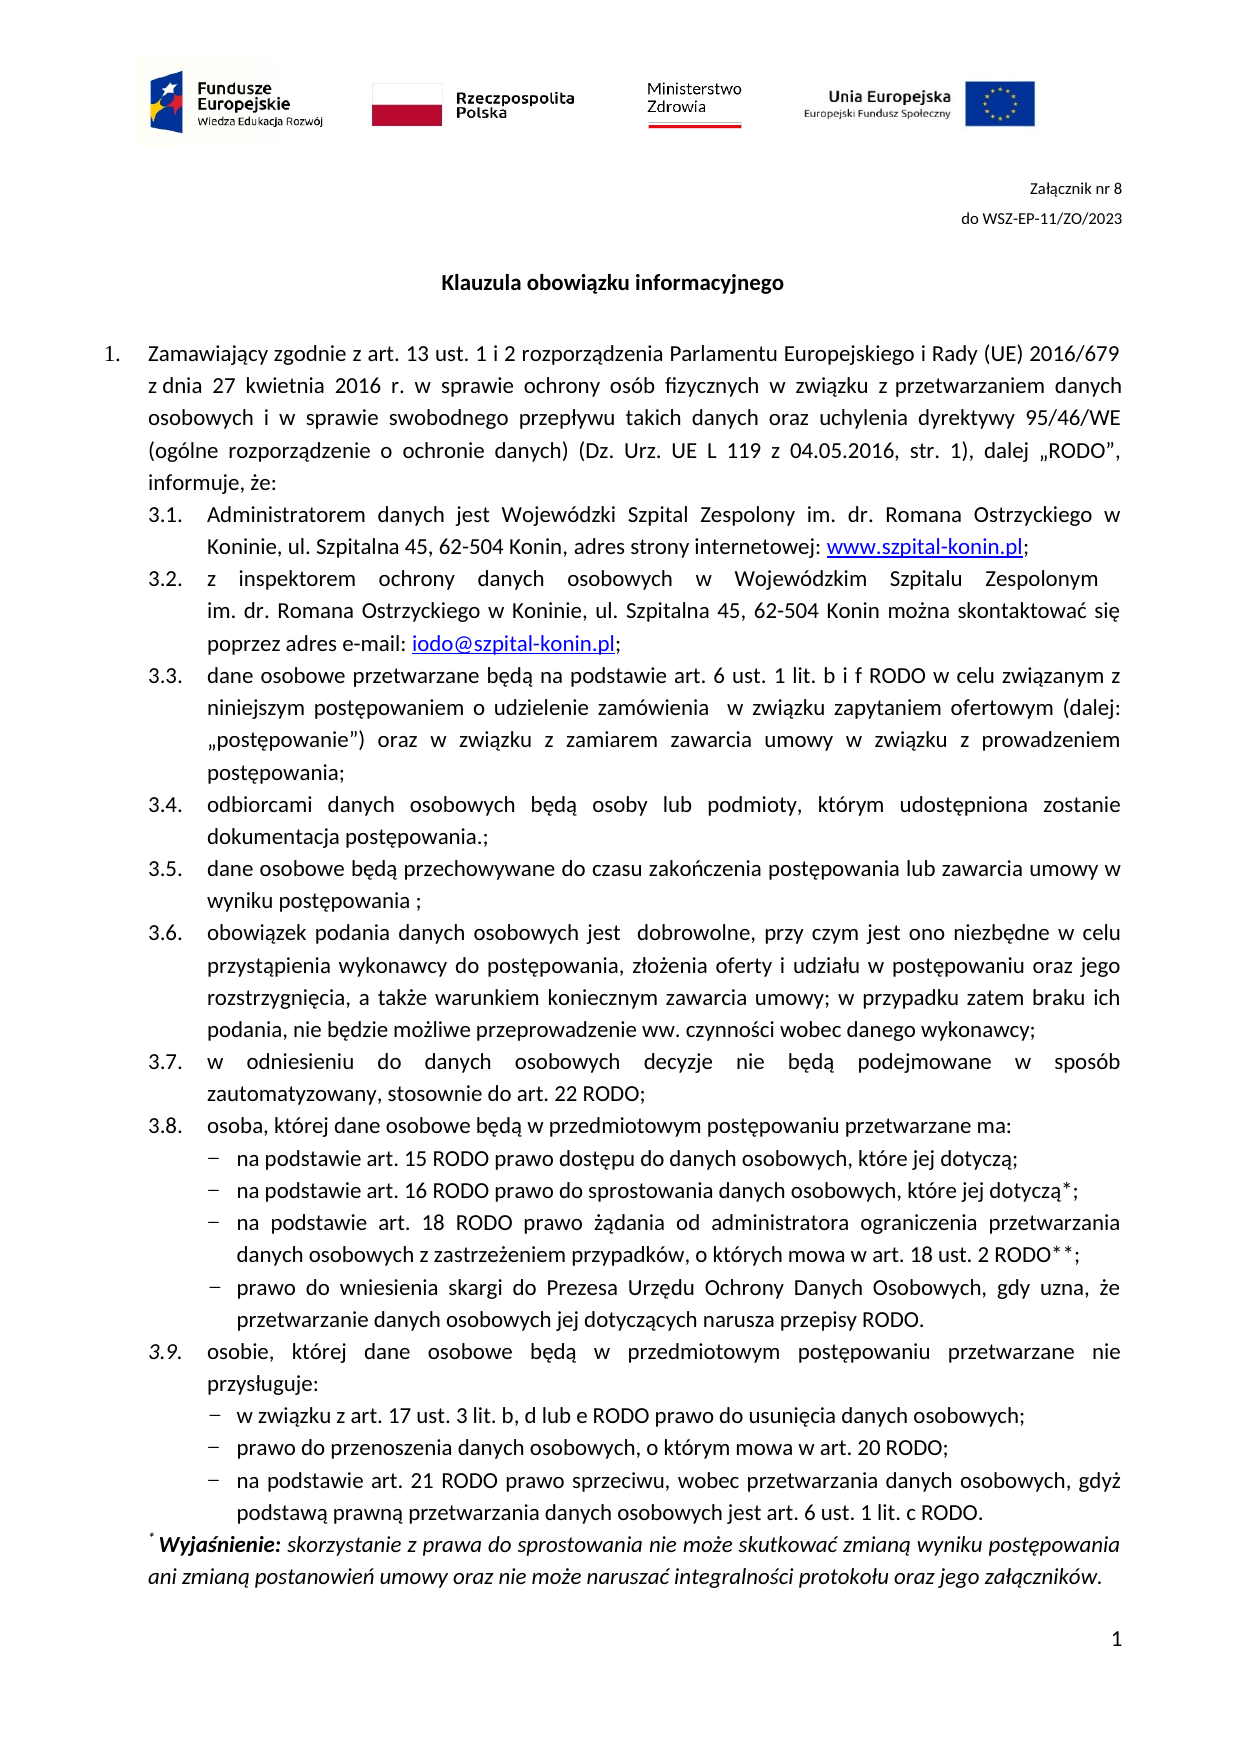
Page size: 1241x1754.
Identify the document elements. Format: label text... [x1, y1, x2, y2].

picture [356, 69, 589, 140]
list w związku z art. 17 ust. 3 lit. b, d lub e RODO prawo do usunięcia danych osobowych; [207, 1401, 1122, 1429]
list obowiązek podania danych osobowych jest dobrowolne, przy czym jest ono niezbędne w celu przystąpienia wykonawcy do postępowania, złożenia oferty i udziału w postępowaniu oraz jego rozstrzygnięcia, a także warunkiem koniecznym zawarcia umowy; w przypadku zatem braku ich podania, nie będzie możliwe przeprowadzenie ww. czynności wobec danego wykonawcy; [148, 918, 1122, 1043]
list dane osobowe przetwarzane będą na podstawie art. 6 ust. 1 lit. b i f RODO w celu związanym z niniejszym postępowaniem o udzielenie zamówienia w związku zapytaniem ofertowym (dalej: „postępowanie”) oraz w związku z zamiarem zawarcia umowy w związku z prowadzeniem postępowania; [148, 661, 1122, 786]
list prawo do przenoszenia danych osobowych, o którym mowa w art. 20 RODO; [207, 1433, 1122, 1462]
picture [134, 55, 338, 148]
list na podstawie art. 15 RODO prawo dostępu do danych osobowych, które jej dotyczą; [207, 1144, 1122, 1172]
picture [636, 70, 753, 140]
list osoba, której dane osobowe będą w przedmiotowym postępowaniu przetwarzane ma: [148, 1112, 1122, 1140]
list odbiorcami danych osobowych będą osoby lub podmioty, którym udostępniona zostanie dokumentacja postępowania.; [148, 790, 1122, 850]
list w odniesieniu do danych osobowych decyzje nie będą podejmowane w sposób zautomatyzowany, stosownie do art. 22 RODO; [148, 1047, 1122, 1107]
text Załącznik nr 8 [103, 178, 1122, 198]
text * Wyjaśnienie: skorzystanie z prawa do sprostowania nie może skutkować zmianą wyniku postępowania ani zmianą postanowień umowy oraz nie może naruszać integralności protokołu oraz jego załączników. [148, 1530, 1122, 1590]
list Zamawiający zgodnie z art. 13 ust. 1 i 2 rozporządzenia Parlamentu Europejskiego i Rady (UE) 2016/679 z dnia 27 kwietnia 2016 r. w sprawie ochrony osób fizycznych w związku z przetwarzaniem danych osobowych i w sprawie swobodnego przepływu takich danych oraz uchylenia dyrektywy 95/46/WE (ogólne rozporządzenie o ochronie danych) (Dz. Urz. UE L 119 z 04.05.2016, str. 1), dalej „RODO”, informuje, że: [103, 339, 1122, 496]
text do WSZ-EP-11/ZO/2023 [103, 208, 1122, 229]
list z inspektorem ochrony danych osobowych w Wojewódzkim Szpitalu Zespolonym im. dr. Romana Ostrzyckiego w Koninie, ul. Szpitalna 45, 62-504 Konin można skontaktować się poprzez adres e-mail: iodo@szpital-konin.pl; [148, 564, 1122, 657]
list prawo do wniesienia skargi do Prezesa Urzędu Ochrony Danych Osobowych, gdy uzna, że przetwarzanie danych osobowych jej dotyczących narusza przepisy RODO. [207, 1273, 1122, 1333]
list dane osobowe będą przechowywane do czasu zakończenia postępowania lub zawarcia umowy w wyniku postępowania ; [148, 854, 1122, 914]
list na podstawie art. 21 RODO prawo sprzeciwu, wobec przetwarzania danych osobowych, gdyż podstawą prawną przetwarzania danych osobowych jest art. 6 ust. 1 lit. c RODO. [207, 1466, 1122, 1526]
text Klauzula obowiązku informacyjnego [103, 268, 1122, 296]
list na podstawie art. 16 RODO prawo do sprostowania danych osobowych, które jej dotyczą*; [207, 1176, 1122, 1204]
picture [789, 66, 1050, 141]
list Administratorem danych jest Wojewódzki Szpital Zespolony im. dr. Romana Ostrzyckiego w Koninie, ul. Szpitalna 45, 62-504 Konin, adres strony internetowej: www.szpital-konin.pl; [148, 500, 1122, 560]
list osobie, której dane osobowe będą w przedmiotowym postępowaniu przetwarzane nie przysługuje: [148, 1337, 1122, 1397]
list na podstawie art. 18 RODO prawo żądania od administratora ograniczenia przetwarzania danych osobowych z zastrzeżeniem przypadków, o których mowa w art. 18 ust. 2 RODO**; [207, 1208, 1122, 1268]
